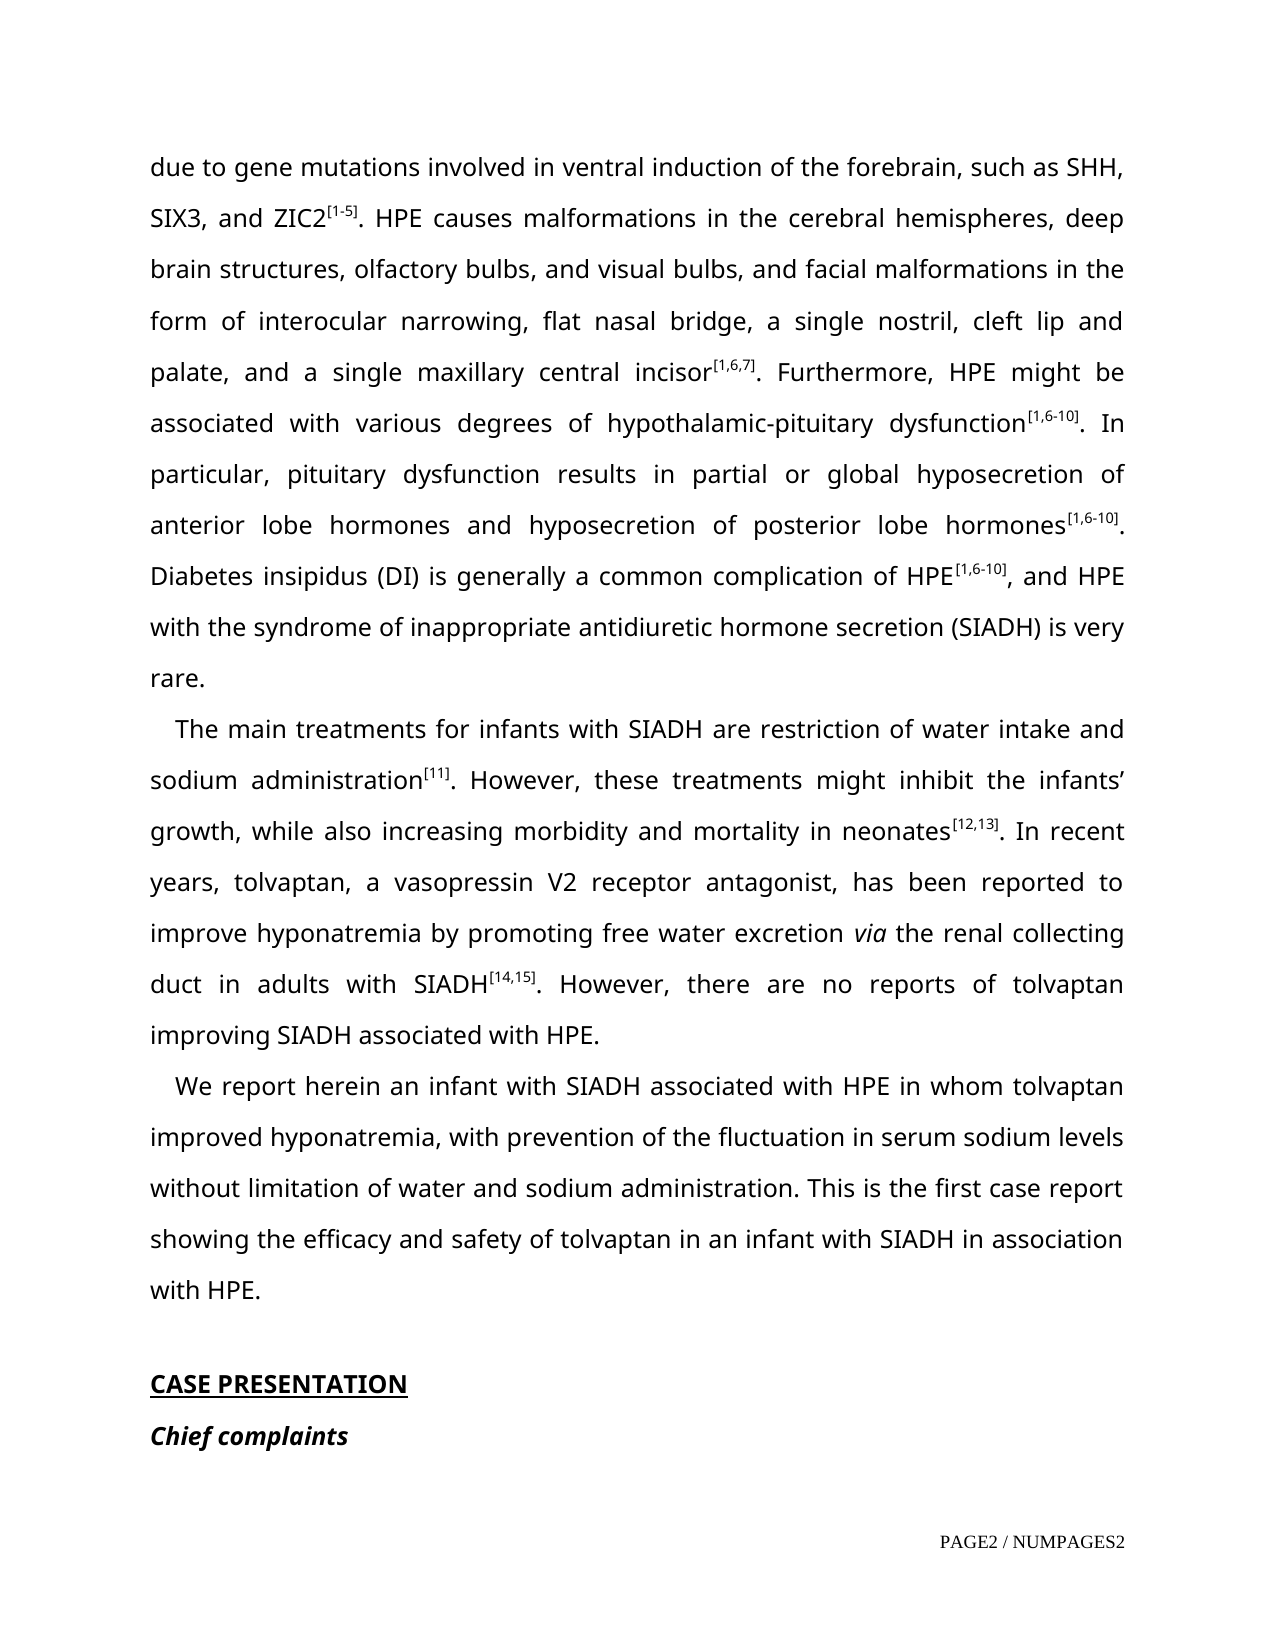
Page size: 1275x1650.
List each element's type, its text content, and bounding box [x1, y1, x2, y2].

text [150, 150, 1125, 694]
text CASE PRESENTATION [150, 1367, 1125, 1401]
text We report herein an infant with SIADH associated with HPE in whom tolvaptan improved hyponatremia, with prevention of the fluctuation in serum sodium levels without limitation of water and sodium administration. This is the first case report showing the efficacy and safety of tolvaptan in an infant with SIADH in association with HPE. [150, 1069, 1125, 1307]
text Chief complaints [150, 1418, 1125, 1452]
text The main treatments for infants with SIADH are restriction of water intake and sodium administration[11]. However, these treatments might inhibit the infants’ growth, while also increasing morbidity and mortality in neonates[12,13]. In recent years, tolvaptan, a vasopressin V2 receptor antagonist, has been reported to improve hyponatremia by promoting free water excretion via the renal collecting duct in adults with SIADH[14,15]. However, there are no reports of tolvaptan improving SIADH associated with HPE. [150, 711, 1125, 1052]
